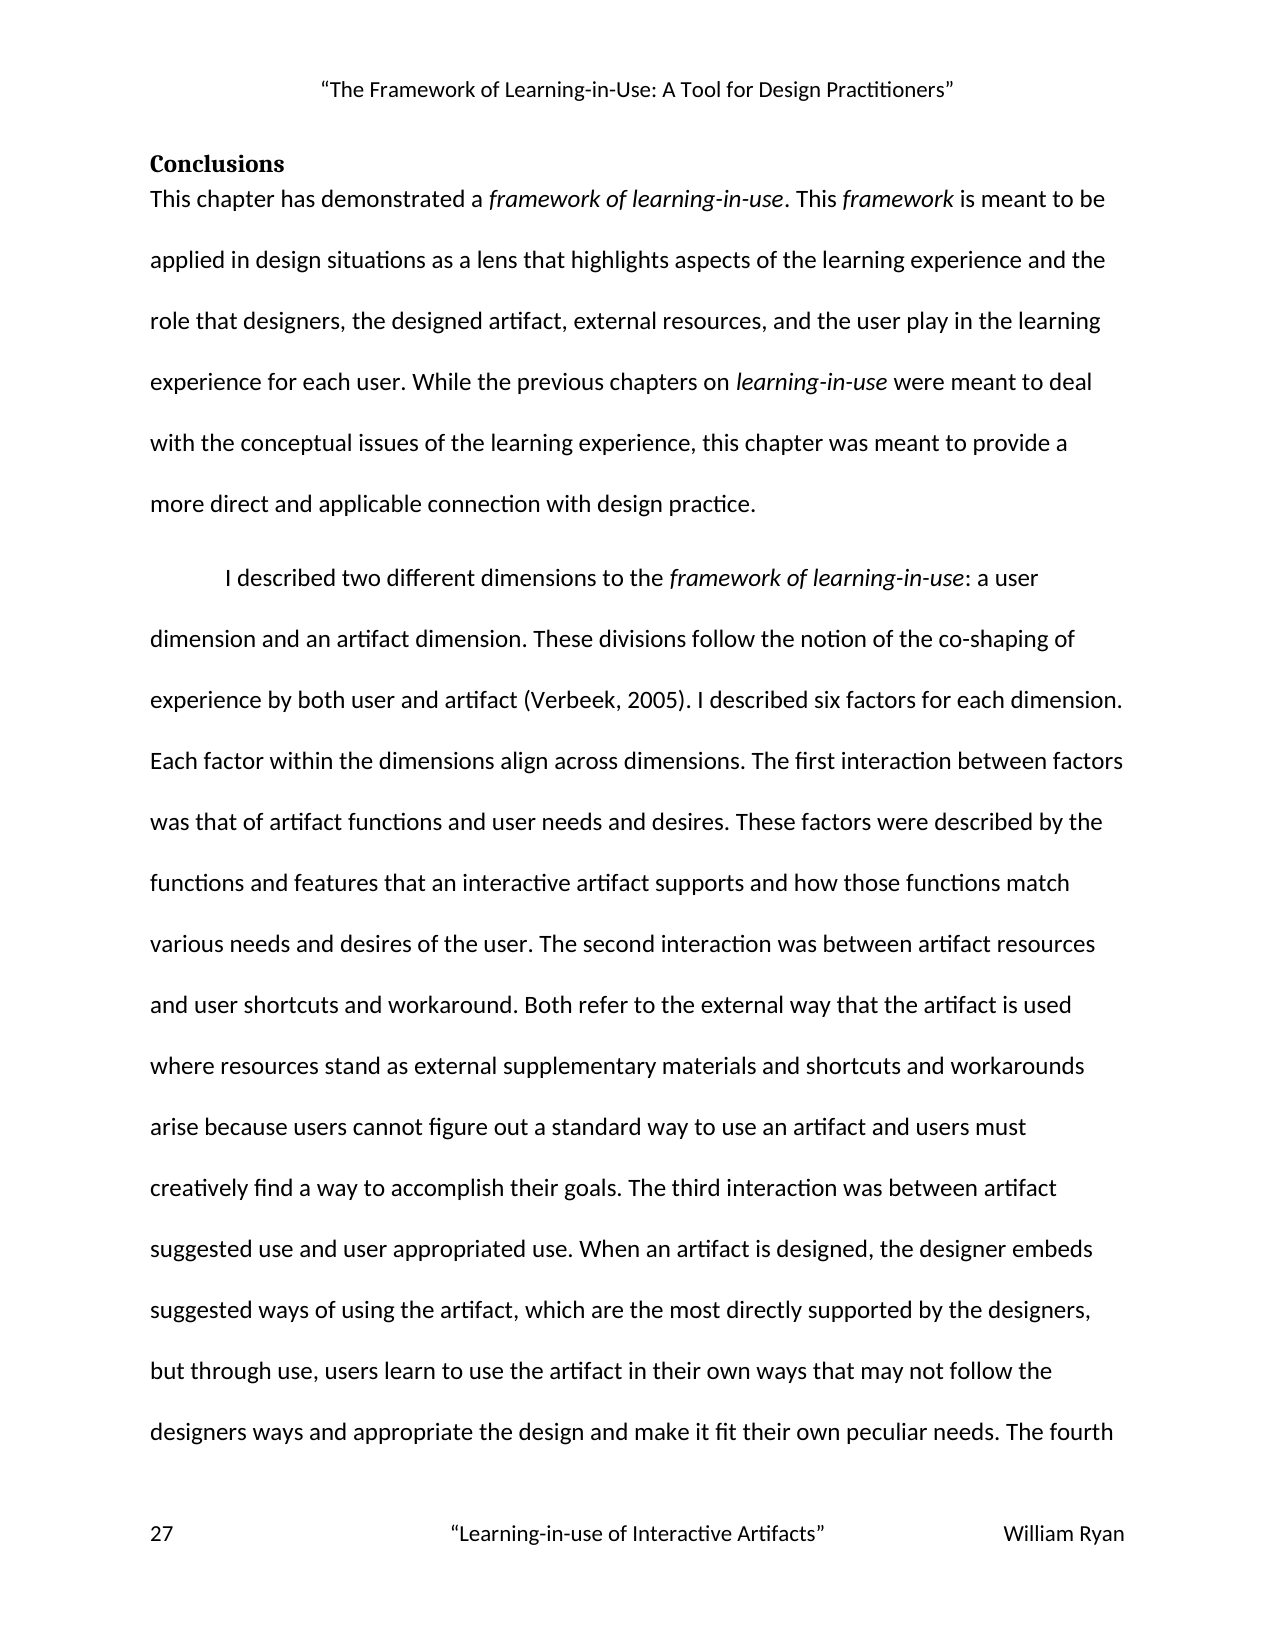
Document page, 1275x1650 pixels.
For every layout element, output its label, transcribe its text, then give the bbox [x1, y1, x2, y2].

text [150, 562, 1125, 1447]
subtitle Conclusions [150, 150, 1125, 179]
text This chapter has demonstrated a framework of learning-in-use. This framework is meant to be applied in design situations as a lens that highlights aspects of the learning experience and the role that designers, the designed artifact, external resources, and the user play in the learning experience for each user. While the previous chapters on learning-in-use were meant to deal with the conceptual issues of the learning experience, this chapter was meant to provide a more direct and applicable connection with design practice. [150, 183, 1125, 519]
